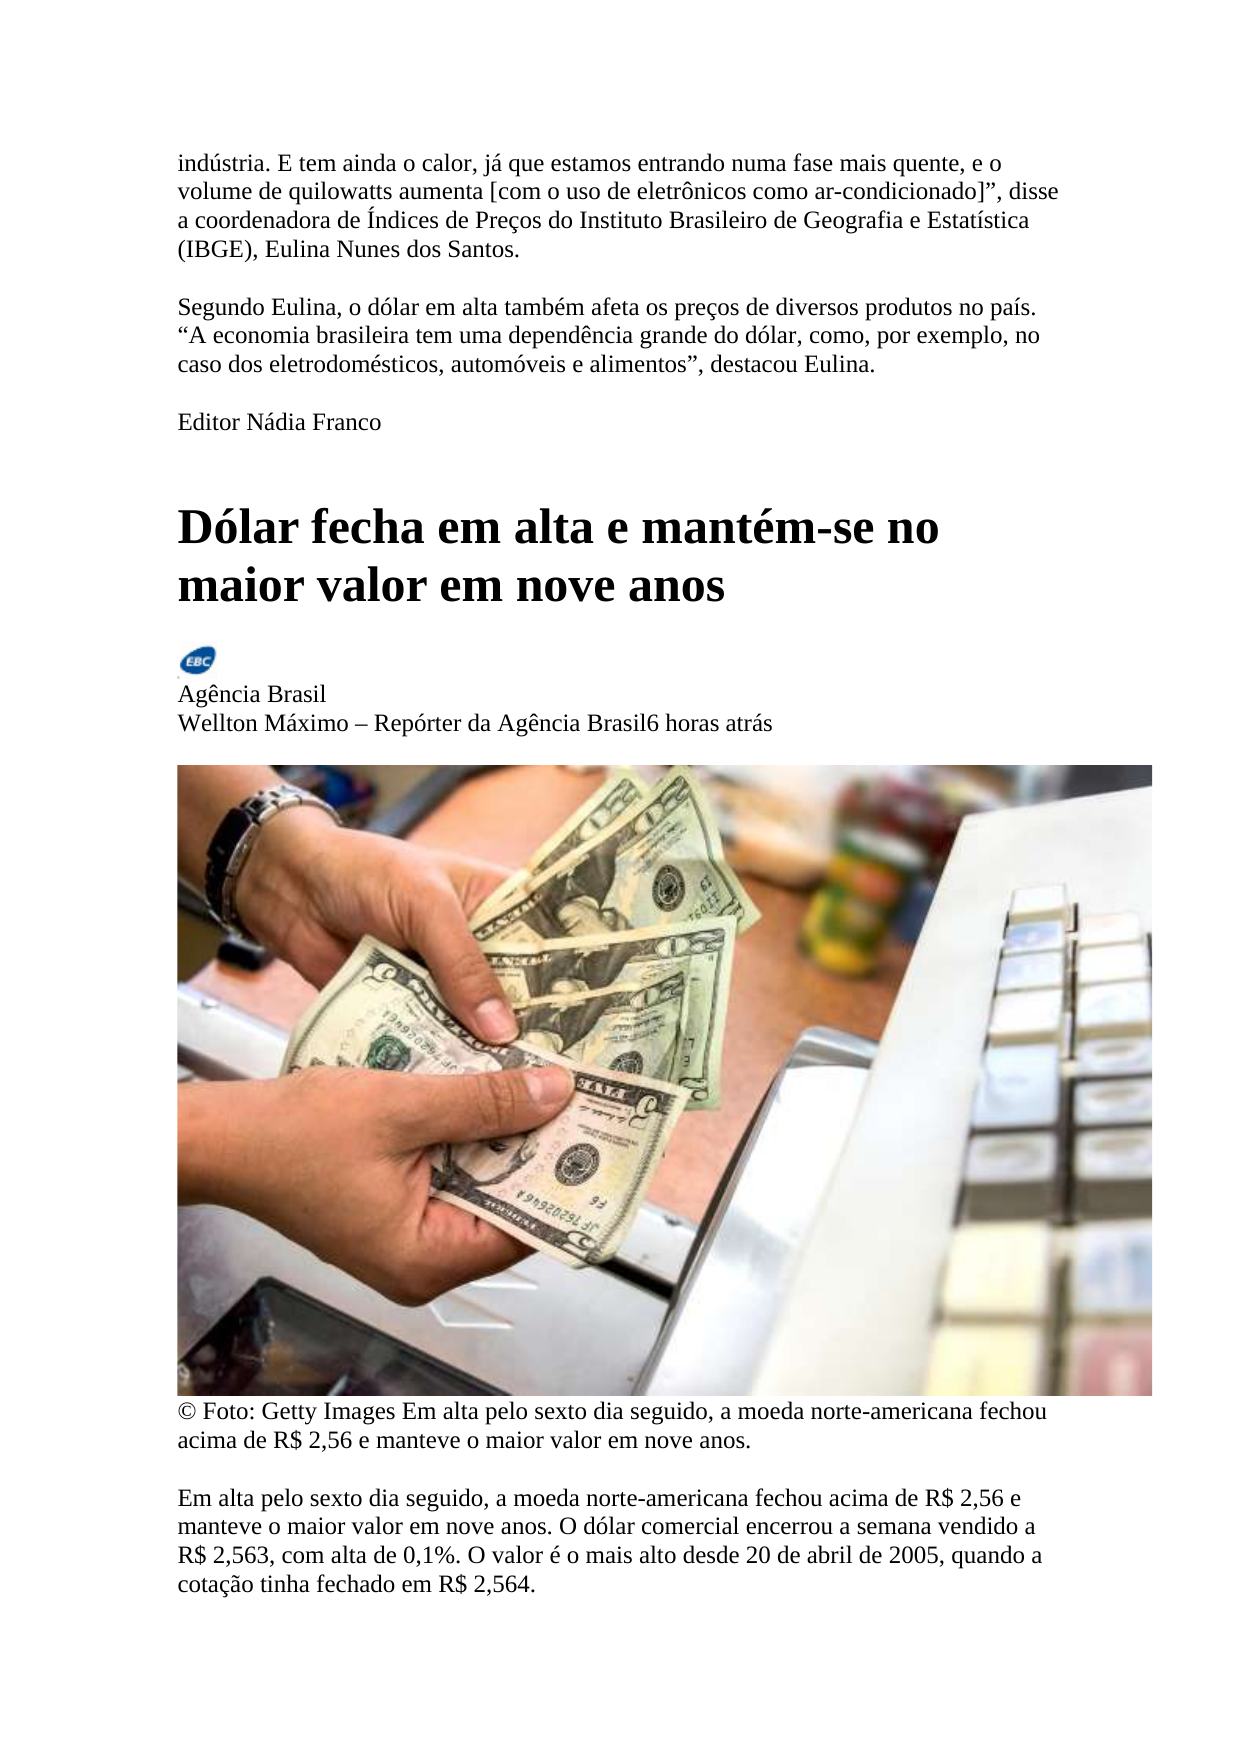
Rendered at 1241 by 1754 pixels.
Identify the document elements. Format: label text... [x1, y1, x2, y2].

text Editor Nádia Franco [177, 407, 1063, 436]
text Agência Brasil [177, 679, 1063, 708]
text Wellton Máximo – Repórter da Agência Brasil6 horas atrás [177, 708, 1063, 736]
text Em alta pelo sexto dia seguido, a moeda norte-americana fechou acima de R$ 2,56 e manteve o maior valor em nove anos. O dólar comercial encerrou a semana vendido a R$ 2,563, com alta de 0,1%. O valor é o mais alto desde 20 de abril de 2005, quando a cotação tinha fechado em R$ 2,564. [177, 1483, 1063, 1598]
picture [177, 765, 1153, 1396]
text Segundo Eulina, o dólar em alta também afeta os preços de diversos produtos no país. “A economia brasileira tem uma dependência grande do dólar, como, por exemplo, no caso dos eletrodomésticos, automóveis e alimentos”, destacou Eulina. [177, 292, 1063, 378]
picture [177, 641, 218, 679]
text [177, 148, 1063, 263]
text Dólar fecha em alta e mantém-se no maior valor em nove anos [177, 497, 1063, 612]
text © Foto: Getty Images Em alta pelo sexto dia seguido, a moeda norte-americana fechou acima de R$ 2,56 e manteve o maior valor em nove anos. [177, 1396, 1063, 1453]
